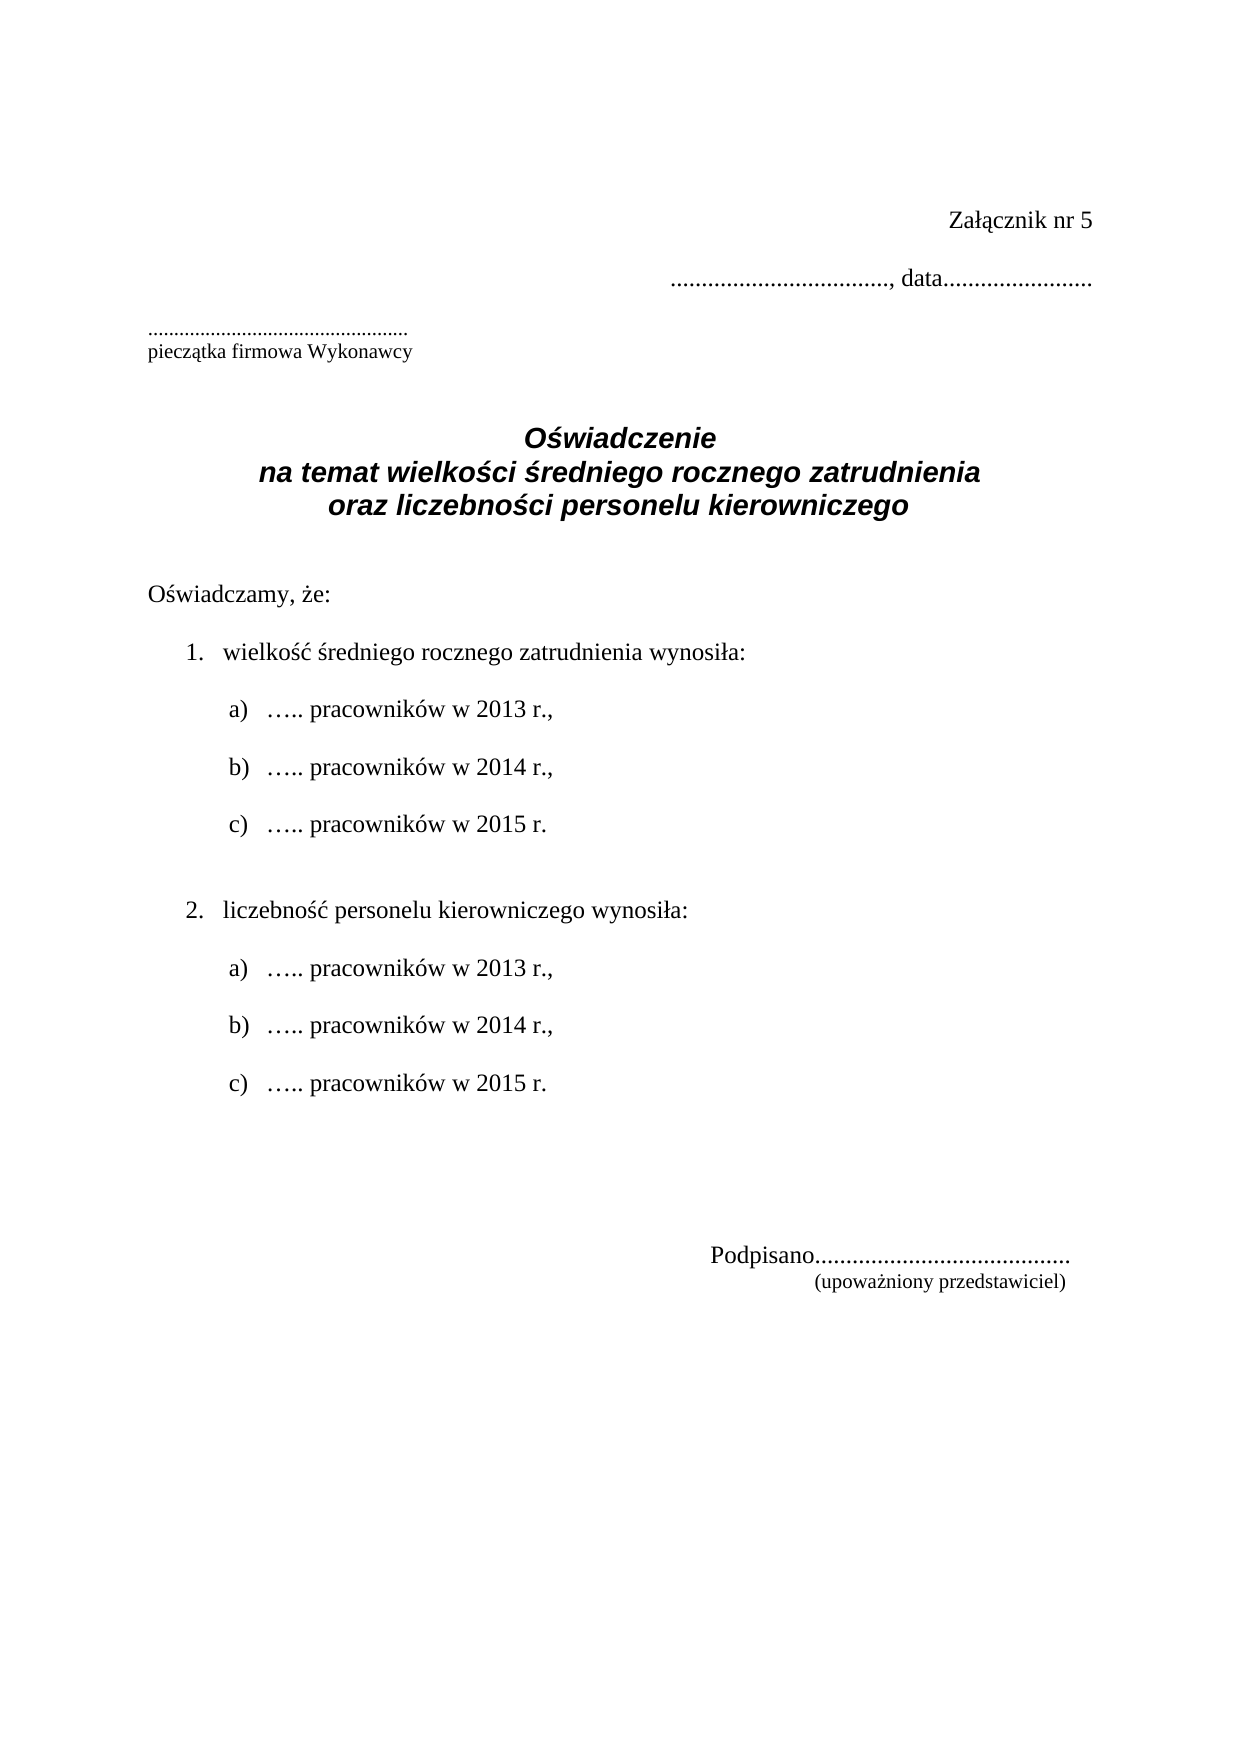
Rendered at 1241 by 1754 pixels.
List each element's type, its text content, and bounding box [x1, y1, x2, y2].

list liczebność personelu kierowniczego wynosiła: [185, 895, 1093, 924]
list ….. pracowników w 2015 r. [228, 809, 1093, 838]
text oraz liczebności personelu kierowniczego [148, 488, 1093, 522]
text (upoważniony przedstawiciel) [148, 1269, 1093, 1293]
text Oświadczenie [148, 421, 1093, 454]
list ….. pracowników w 2014 r., [228, 1010, 1093, 1039]
list wielkość średniego rocznego zatrudnienia wynosiła: [185, 637, 1093, 665]
text .................................................. [148, 315, 1093, 339]
text Oświadczamy, że: [148, 579, 1093, 608]
list ….. pracowników w 2013 r., [228, 694, 1093, 723]
text pieczątka firmowa Wykonawcy [148, 339, 1093, 363]
text Załącznik nr 5 [148, 205, 1093, 234]
text Podpisano......................................... [148, 1240, 1093, 1269]
list ….. pracowników w 2015 r. [228, 1068, 1093, 1097]
text na temat wielkości średniego rocznego zatrudnienia [148, 454, 1093, 488]
text ..................................., data........................ [654, 263, 1093, 291]
list ….. pracowników w 2014 r., [228, 752, 1093, 780]
list ….. pracowników w 2013 r., [228, 953, 1093, 982]
